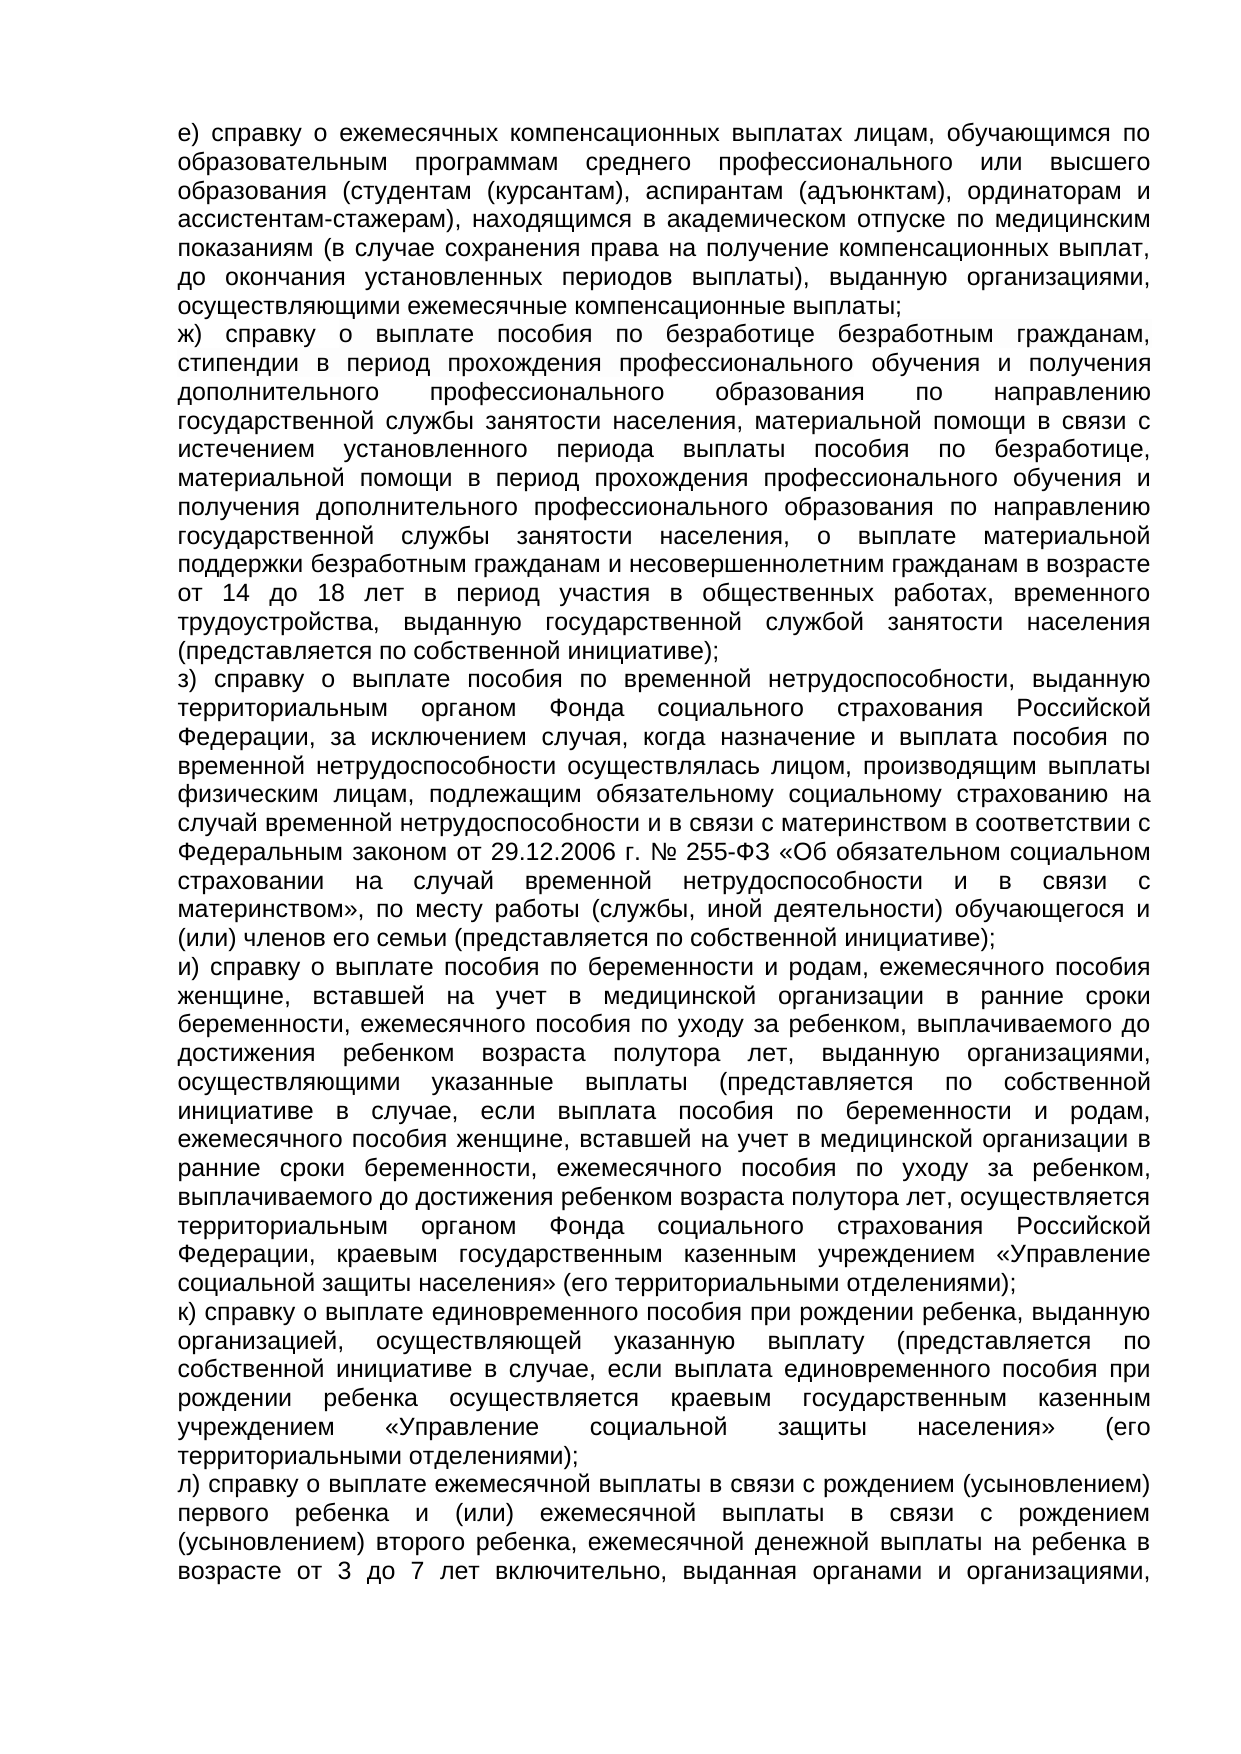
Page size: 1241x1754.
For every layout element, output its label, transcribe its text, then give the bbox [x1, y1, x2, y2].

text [177, 1469, 1152, 1584]
text з) справку о выплате пособия по временной нетрудоспособности, выданную территориальным органом Фонда социального страхования Российской Федерации, за исключением случая, когда назначение и выплата пособия по временной нетрудоспособности осуществлялась лицом, производящим выплаты физическим лицам, подлежащим обязательному социальному страхованию на случай временной нетрудоспособности и в связи с материнством в соответствии с Федеральным законом от 29.12.2006 г. № 255-ФЗ «Об обязательном социальном страховании на случай временной нетрудоспособности и в связи с материнством», по месту работы (службы, иной деятельности) обучающегося и (или) членов его семьи (представляется по собственной инициативе); [177, 664, 1152, 952]
text е) справку о ежемесячных компенсационных выплатах лицам, обучающимся по образовательным программам среднего профессионального или высшего образования (студентам (курсантам), аспирантам (адъюнктам), ординаторам и ассистентам-стажерам), находящимся в академическом отпуске по медицинским показаниям (в случае сохранения права на получение компенсационных выплат, до окончания установленных периодов выплаты), выданную организациями, осуществляющими ежемесячные компенсационные выплаты; [177, 118, 1152, 319]
text к) справку о выплате единовременного пособия при рождении ребенка, выданную организацией, осуществляющей указанную выплату (представляется по собственной инициативе в случае, если выплата единовременного пособия при рождении ребенка осуществляется краевым государственным казенным учреждением «Управление социальной защиты населения» (его территориальными отделениями); [177, 1297, 1152, 1469]
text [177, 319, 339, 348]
text ж) справку о выплате пособия по безработице безработным гражданам, стипендии в период прохождения профессионального обучения и получения дополнительного профессионального образования по направлению государственной службы занятости населения, материальной помощи в связи с истечением установленного периода выплаты пособия по безработице, материальной помощи в период прохождения профессионального обучения и получения дополнительного профессионального образования по направлению государственной службы занятости населения, о выплате материальной поддержки безработным гражданам и несовершеннолетним гражданам в возрасте от 14 до 18 лет в период участия в общественных работах, временного трудоустройства, выданную государственной службой занятости населения (представляется по собственной инициативе); [177, 348, 1152, 664]
text и) справку о выплате пособия по беременности и родам, ежемесячного пособия женщине, вставшей на учет в медицинской организации в ранние сроки беременности, ежемесячного пособия по уходу за ребенком, выплачиваемого до достижения ребенком возраста полутора лет, выданную организациями, осуществляющими указанные выплаты (представляется по собственной инициативе в случае, если выплата пособия по беременности и родам, ежемесячного пособия женщине, вставшей на учет в медицинской организации в ранние сроки беременности, ежемесячного пособия по уходу за ребенком, выплачиваемого до достижения ребенком возраста полутора лет, осуществляется территориальным органом Фонда социального страхования Российской Федерации, краевым государственным казенным учреждением «Управление социальной защиты населения» (его территориальными отделениями); [177, 952, 1152, 1297]
